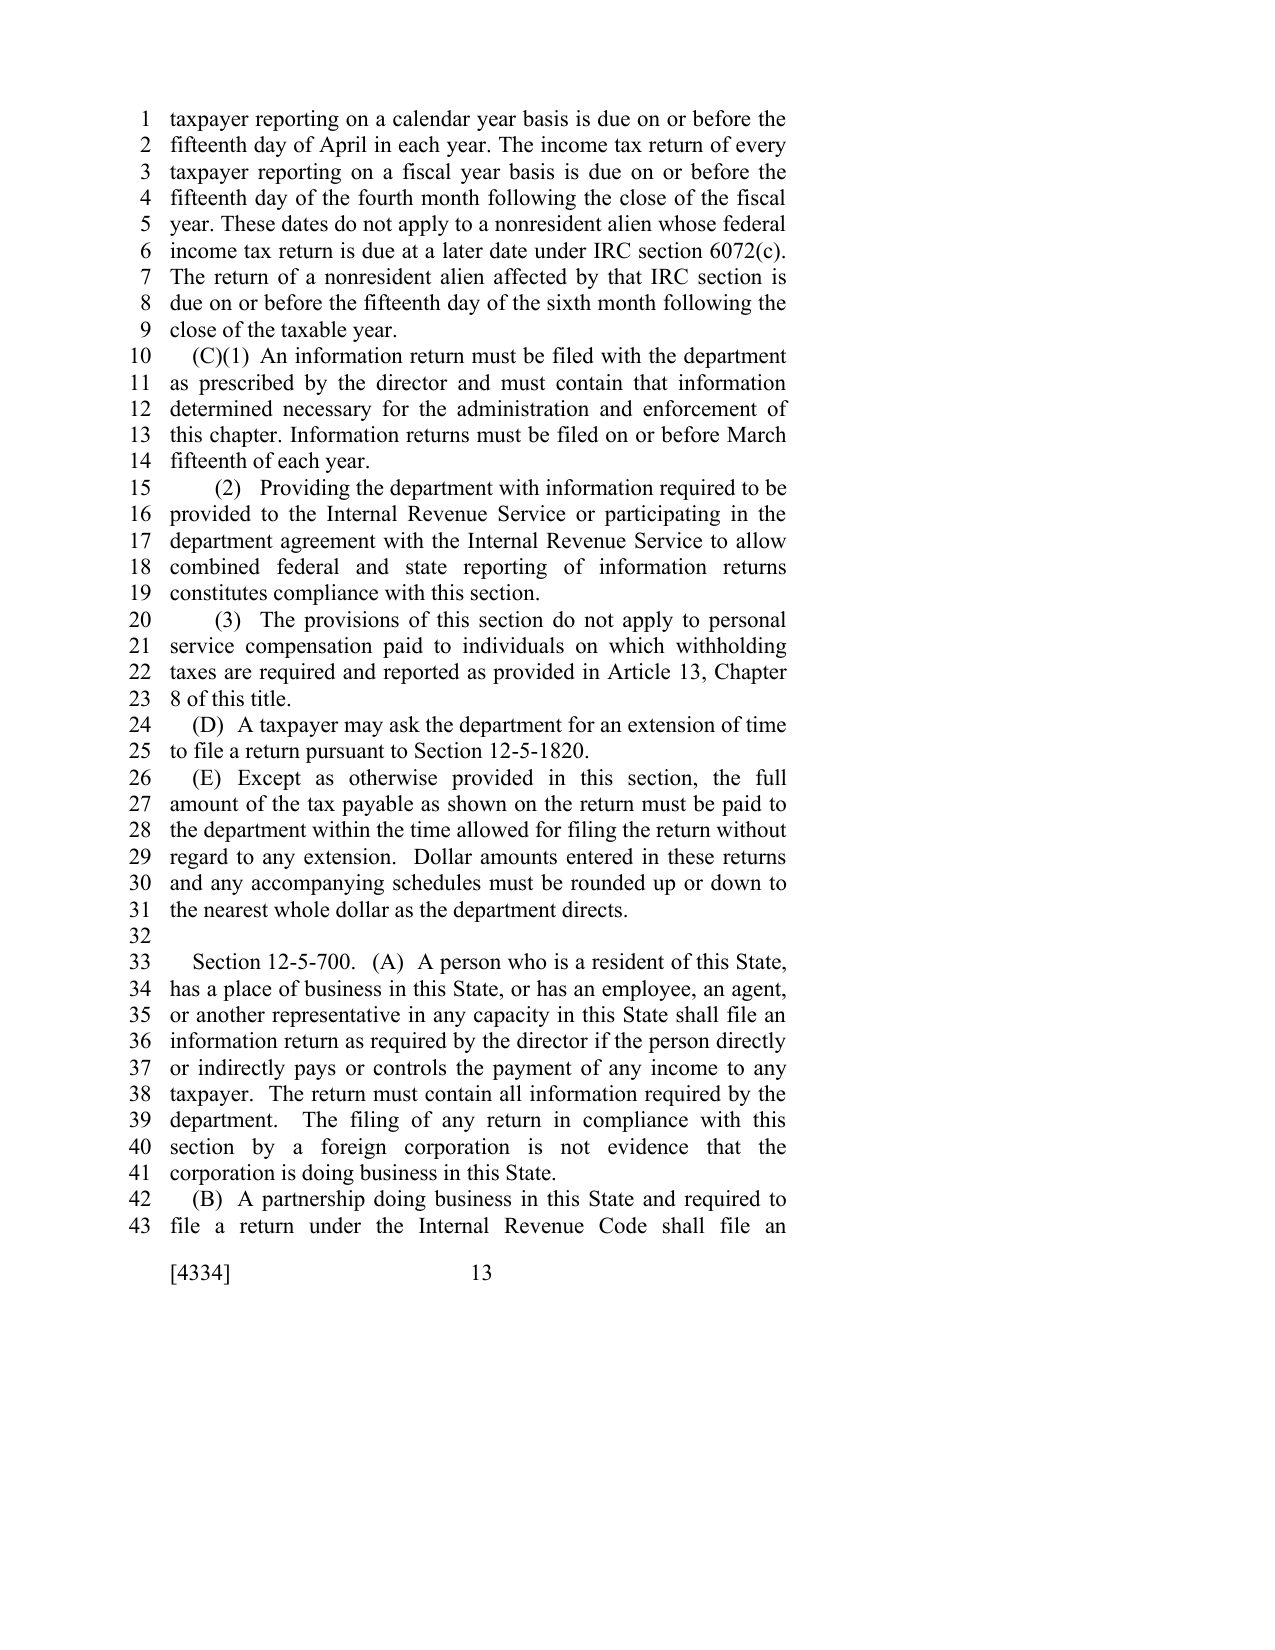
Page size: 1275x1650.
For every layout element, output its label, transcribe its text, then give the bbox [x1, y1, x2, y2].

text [169, 1186, 787, 1238]
text (D) A taxpayer may ask the department for an extension of time to file a return pursuant to Section 12-5-1820. [169, 711, 787, 764]
text (E) Except as otherwise provided in this section, the full amount of the tax payable as shown on the return must be paid to the department within the time allowed for filing the return without regard to any extension. Dollar amounts entered in these returns and any accompanying schedules must be rounded up or down to the nearest whole dollar as the department directs. [169, 764, 787, 922]
text Section 12-5-700. (A) A person who is a resident of this State, has a place of business in this State, or has an employee, an agent, or another representative in any capacity in this State shall file an information return as required by the director if the person directly or indirectly pays or controls the payment of any income to any taxpayer. The return must contain all information required by the department. The filing of any return in compliance with this section by a foreign corporation is not evidence that the corporation is doing business in this State. [169, 948, 787, 1186]
text (2) Providing the department with information required to be provided to the Internal Revenue Service or participating in the department agreement with the Internal Revenue Service to allow combined federal and state reporting of information returns constitutes compliance with this section. [169, 474, 787, 606]
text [169, 105, 787, 342]
text (3) The provisions of this section do not apply to personal service compensation paid to individuals on which withholding taxes are required and reported as provided in Article 13, Chapter 8 of this title. [169, 606, 787, 711]
text (C)(1) An information return must be filed with the department as prescribed by the director and must contain that information determined necessary for the administration and enforcement of this chapter. Information returns must be filed on or before March fifteenth of each year. [169, 342, 787, 474]
